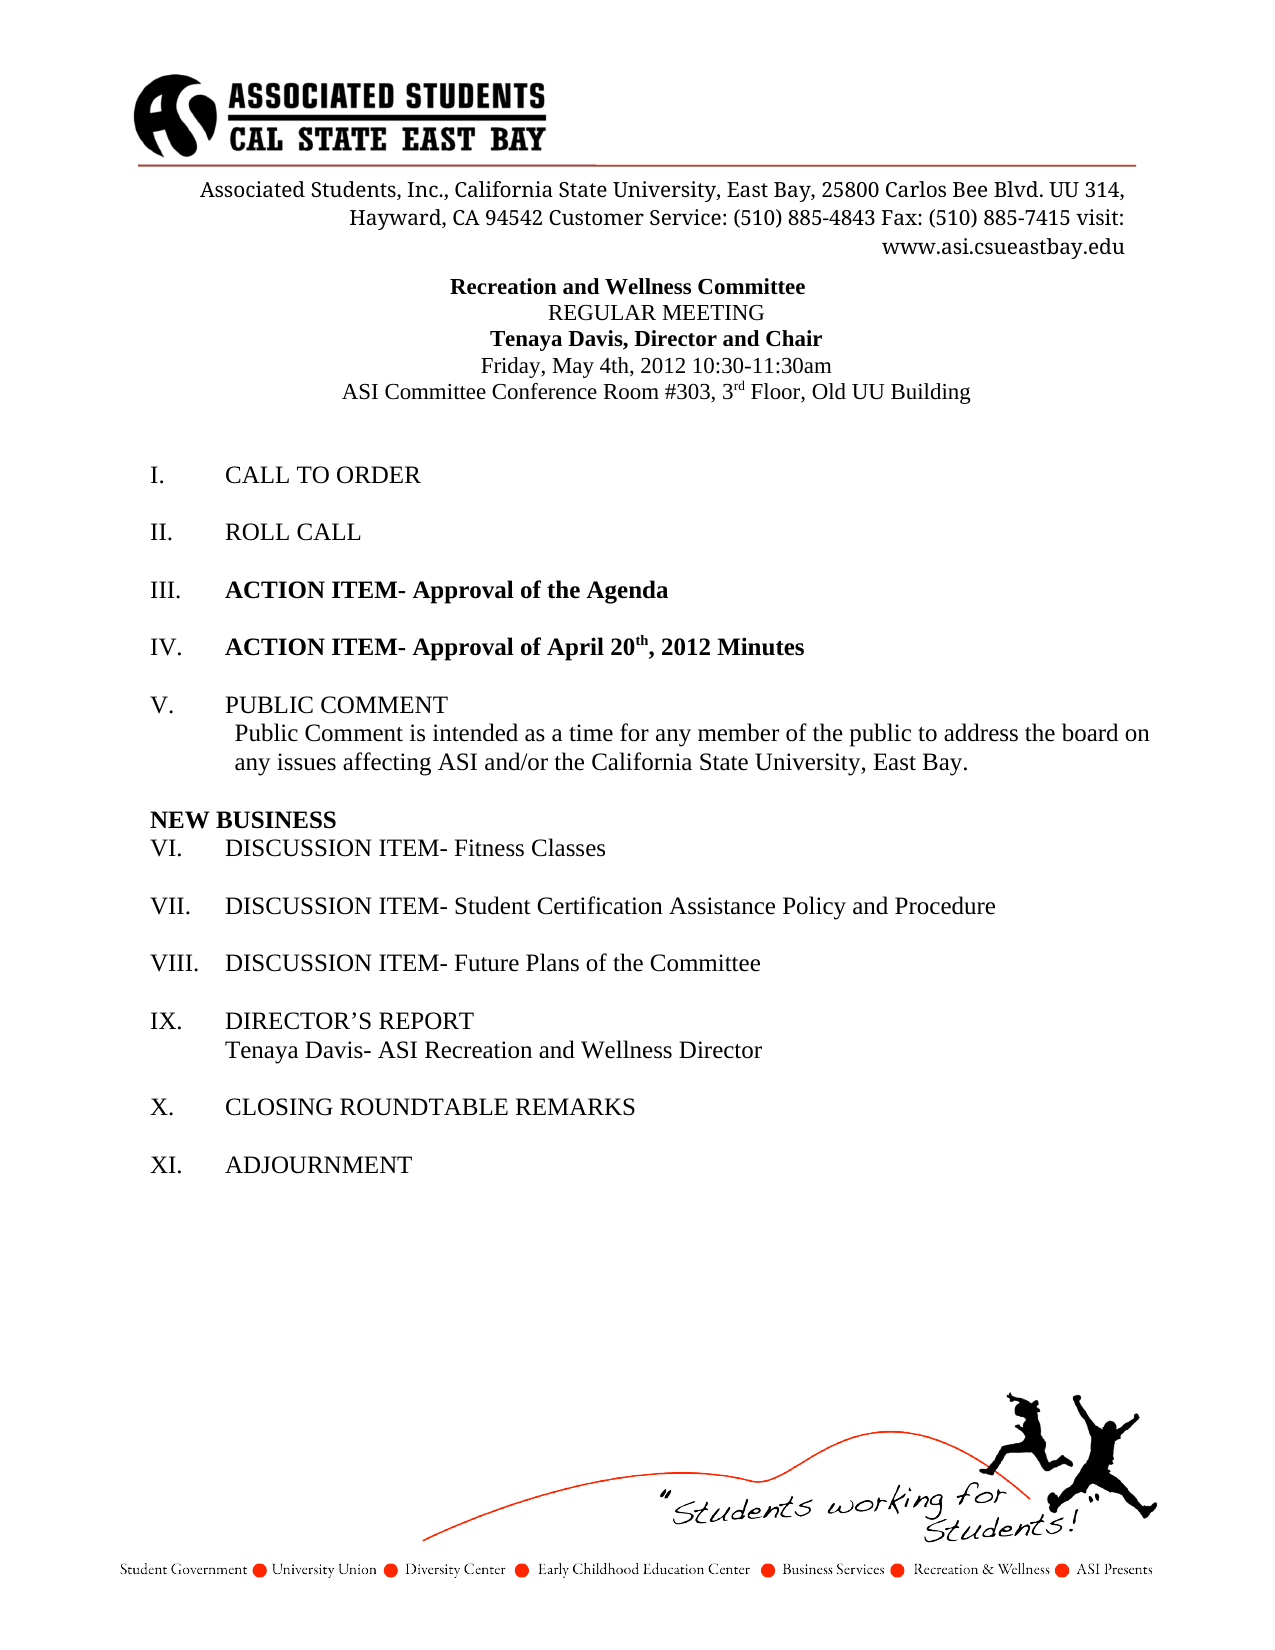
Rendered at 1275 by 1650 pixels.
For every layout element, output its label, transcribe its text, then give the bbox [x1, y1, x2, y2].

text Tenaya Davis, Director and Chair [150, 326, 1162, 352]
picture [73, 39, 1209, 172]
text IV. ACTION ITEM- Approval of April 20th, 2012 Minutes [150, 632, 1162, 661]
text Tenaya Davis- ASI Recreation and Wellness Director [225, 1035, 1162, 1063]
text Friday, May 4th, 2012 10:30-11:30am [150, 352, 1162, 378]
text REGULAR MEETING [150, 299, 1162, 326]
text Public Comment is intended as a time for any member of the public to address the board on any issues affecting ASI and/or the California State University, East Bay. [234, 718, 1162, 776]
text ASI Committee Conference Room #303, 3rd Floor, Old UU Building [150, 378, 1162, 404]
text IX. DIRECTOR’S REPORT [150, 1006, 1162, 1035]
text NEW BUSINESS [150, 805, 1125, 833]
list ROLL CALL [150, 517, 1162, 546]
list CALL TO ORDER [150, 460, 1162, 488]
text V. PUBLIC COMMENT [150, 690, 1162, 718]
text XI. ADJOURNMENT [150, 1150, 1162, 1178]
text VI. DISCUSSION ITEM- Fitness Classes [150, 833, 1125, 862]
text VIII. DISCUSSION ITEM- Future Plans of the Committee [150, 948, 1125, 977]
picture [93, 1357, 1177, 1602]
text Recreation and Wellness Committee [450, 273, 1162, 299]
text III. ACTION ITEM- Approval of the Agenda [150, 575, 1162, 603]
text VII. DISCUSSION ITEM- Student Certification Assistance Policy and Procedure [150, 891, 1125, 920]
text X. CLOSING ROUNDTABLE REMARKS [150, 1092, 1125, 1121]
